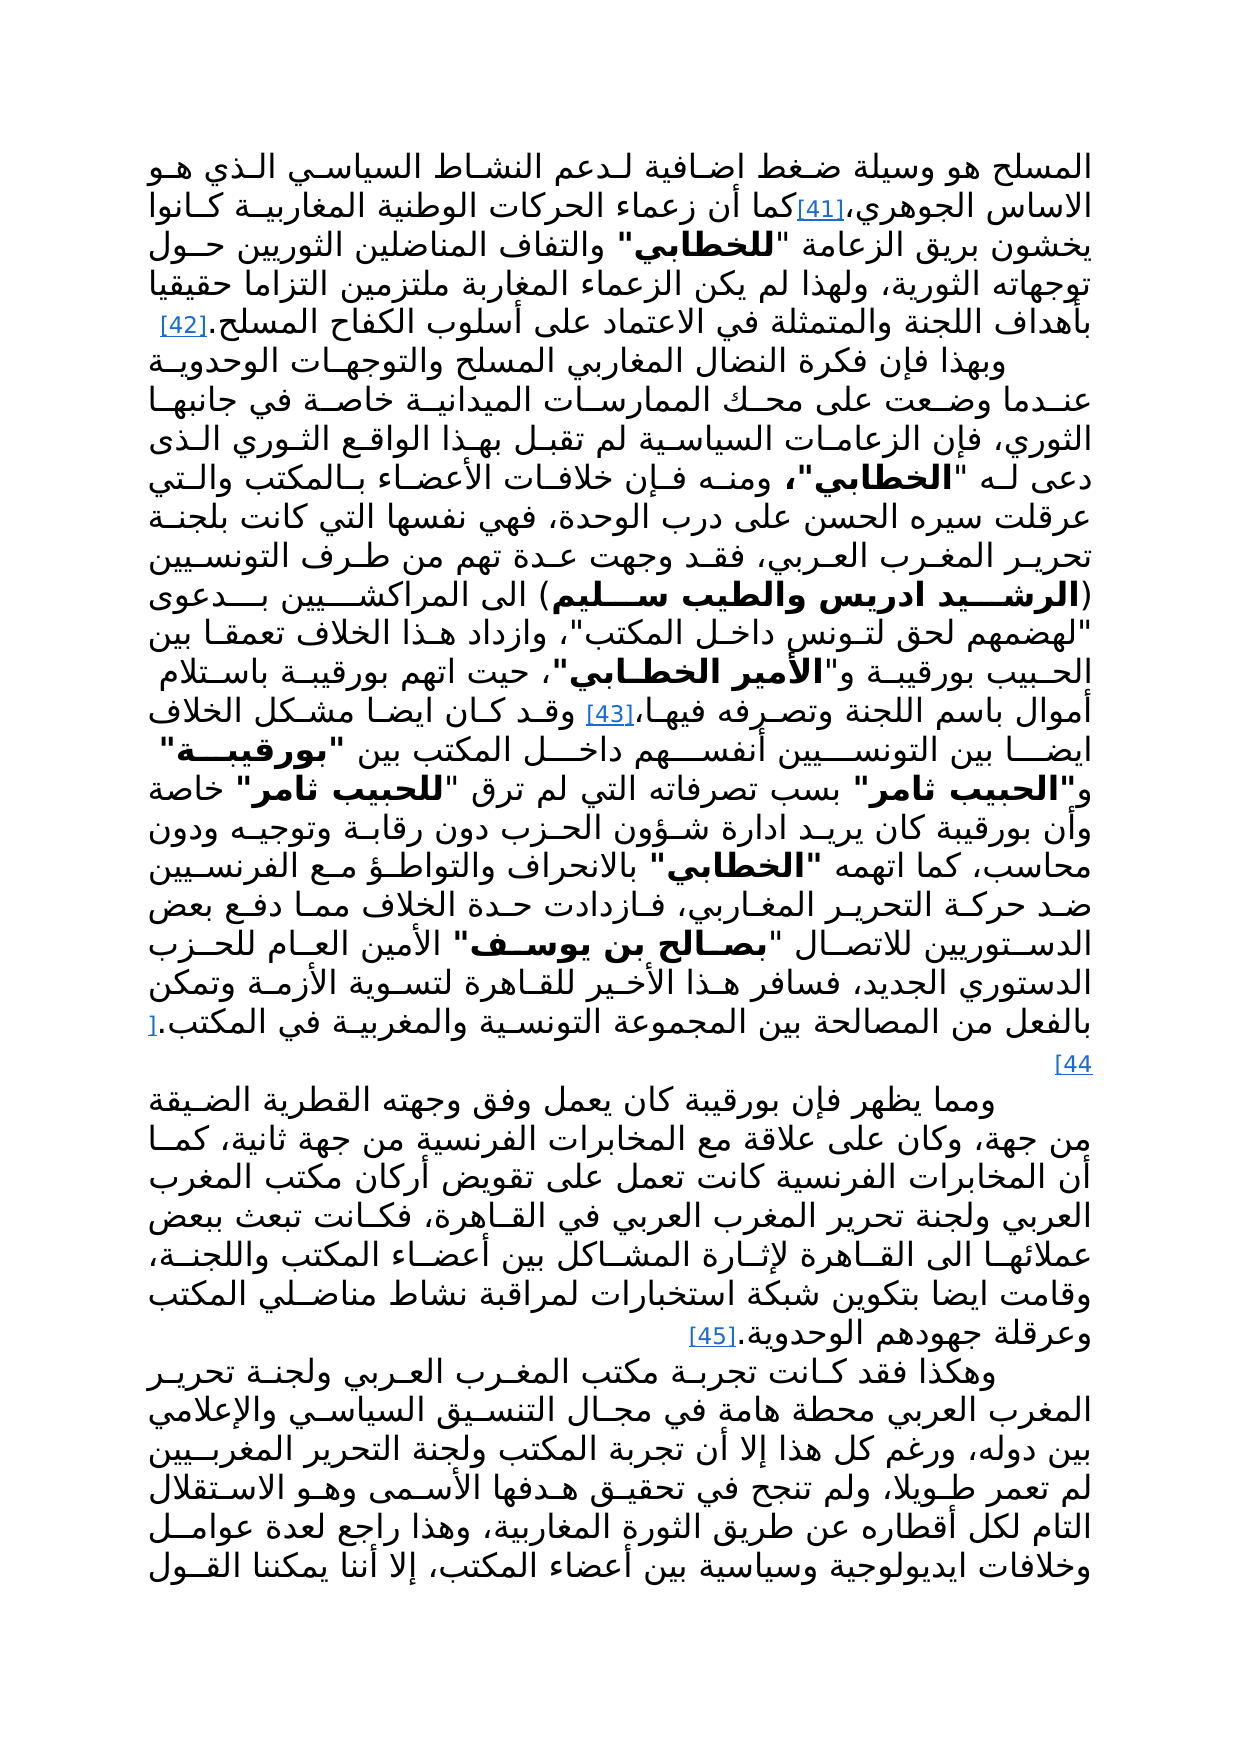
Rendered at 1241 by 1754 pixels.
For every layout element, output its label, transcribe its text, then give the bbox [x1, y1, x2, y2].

text ومما يظهر فإن بورقيبة كان يعمل وفق وجهته القطرية الضيقة من جهة، وكان على علاقة مع المخابرات الفرنسية من جهة ثانية، كما أن المخابرات الفرنسية كانت تعمل على تقويض أركان مكتب المغرب العربي ولجنة تحرير المغرب العربي في القاهرة، فكانت تبعث ببعض عملائها الى القاهرة لإثارة المشاكل بين أعضاء المكتب واللجنة، وقامت ايضا بتكوين شبكة استخبارات لمراقبة نشاط مناضلي المكتب وعرقلة جهودهم الوحدوية.[45] [148, 1080, 1093, 1352]
text وبهذا فإن فكرة النضال المغاربي المسلح والتوجهات الوحدوية عندما وضعت على محك الممارسات الميدانية خاصة في جانبها الثوري، فإن الزعامات السياسية لم تقبل بهذا الواقع الثوري الذى دعى له "الخطابي"، ومنه فإن خلافات الأعضاء بالمكتب والتي عرقلت سيره الحسن على درب الوحدة، فهي نفسها التي كانت بلجنة تحرير المغرب العربي، فقد وجهت عدة تهم من طرف التونسيين (الرشيد ادريس والطيب سليم) الى المراكشيين بدعوى "لهضمهم لحق لتونس داخل المكتب"، وازداد هذا الخلاف تعمقا بين الحبيب بورقيبة و"الأمير الخطابي"، حيت اتهم بورقيبة باستلام أموال باسم اللجنة وتصرفه فيها،[43] وقد كان ايضا مشكل الخلاف ايضا بين التونسيين أنفسهم داخل المكتب بين "بورقيبة" و"الحبيب ثامر" بسب تصرفاته التي لم ترق "للحبيب ثامر" خاصة وأن بورقيبة كان يريد ادارة شؤون الحزب دون رقابة وتوجيه ودون محاسب، كما اتهمه "الخطابي" بالانحراف والتواطؤ مع الفرنسيين ضد حركة التحرير المغاربي، فازدادت حدة الخلاف مما دفع بعض الدستوريين للاتصال "بصالح بن يوسف" الأمين العام للحزب الدستوري الجديد، فسافر هذا الأخير للقاهرة لتسوية الأزمة وتمكن بالفعل من المصالحة بين المجموعة التونسية والمغربية في المكتب.[44] [148, 342, 1093, 1080]
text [148, 148, 1093, 342]
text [148, 1352, 1093, 1585]
